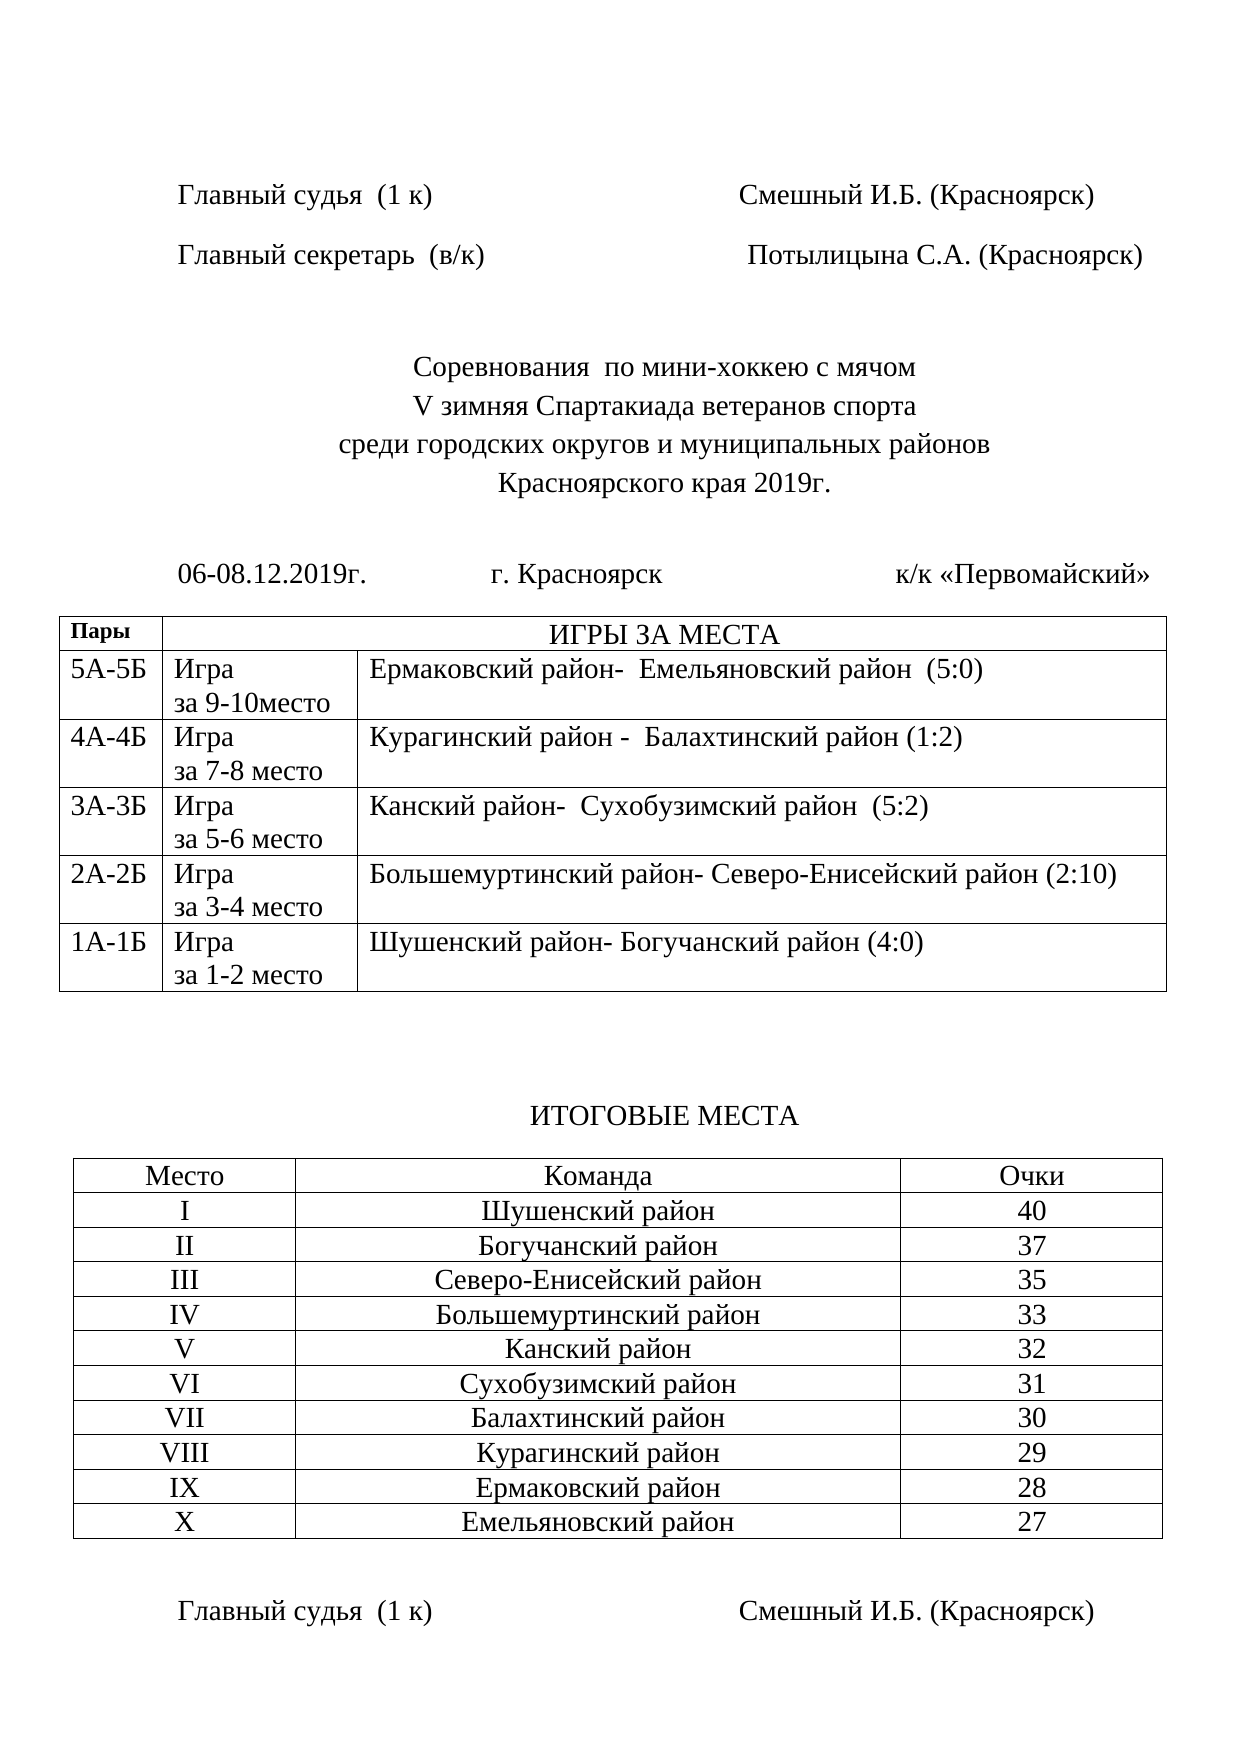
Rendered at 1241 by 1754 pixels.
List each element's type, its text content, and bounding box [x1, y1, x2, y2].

table_cell Канский район [296, 1331, 900, 1365]
table_cell Северо-Енисейский район [296, 1262, 900, 1296]
table_cell Канский район- Сухобузимский район (5:2) [358, 788, 1166, 855]
table_header Очки [901, 1159, 1162, 1192]
text ИТОГОВЫЕ МЕСТА [177, 1098, 1152, 1132]
text Красноярского края 2019г. [177, 465, 1152, 498]
table_cell Шушенский район- Богучанский район (4:0) [358, 924, 1166, 991]
text среди городских округов и муниципальных районов [177, 426, 1152, 460]
table_cell II [74, 1228, 295, 1261]
table_cell Игра за 3-4 место [163, 856, 357, 923]
table_cell 37 [901, 1228, 1162, 1261]
table_cell 33 [901, 1297, 1162, 1330]
table_cell Курагинский район [296, 1435, 900, 1469]
table_cell 29 [901, 1435, 1162, 1469]
table_cell VI [74, 1366, 295, 1399]
table_cell 4А-4Б [60, 720, 162, 787]
table_cell 32 [901, 1331, 1162, 1365]
table_header Место [74, 1159, 295, 1192]
table_cell Ермаковский район- Емельяновский район (5:0) [358, 651, 1166, 718]
table_cell 28 [901, 1470, 1162, 1503]
table_cell 27 [901, 1504, 1162, 1538]
table_cell Игра за 7-8 место [163, 720, 357, 787]
table_cell 31 [901, 1366, 1162, 1399]
table_cell Игра за 5-6 место [163, 788, 357, 855]
text Главный секретарь (в/к) Потылицына С.А. (Красноярск) [177, 237, 1152, 270]
table_cell Курагинский район - Балахтинский район (1:2) [358, 720, 1166, 787]
text V зимняя Спартакиада ветеранов спорта [177, 388, 1152, 421]
table_cell Сухобузимский район [296, 1366, 900, 1399]
table_cell 5А-5Б [60, 651, 162, 718]
table_cell Большемуртинский район [296, 1297, 900, 1330]
table_header ИГРЫ ЗА МЕСТА [163, 617, 1166, 650]
table_cell Ермаковский район [296, 1470, 900, 1503]
table_cell 40 [901, 1193, 1162, 1227]
table_cell 1А-1Б [60, 924, 162, 991]
table_cell X [74, 1504, 295, 1538]
table_cell Большемуртинский район- Северо-Енисейский район (2:10) [358, 856, 1166, 923]
table_cell Игра за 1-2 место [163, 924, 357, 991]
table_cell IV [74, 1297, 295, 1330]
table_cell I [74, 1193, 295, 1227]
text Соревнования по мини-хоккею с мячом [177, 349, 1152, 383]
table_cell V [74, 1331, 295, 1365]
table_cell Игра за 9-10место [163, 651, 357, 718]
table_cell Шушенский район [296, 1193, 900, 1227]
table_header Команда [296, 1159, 900, 1192]
text Главный судья (1 к) Смешный И.Б. (Красноярск) [177, 1593, 1152, 1626]
text Главный судья (1 к) Смешный И.Б. (Красноярск) [177, 177, 1152, 211]
text 06-08.12.2019г. г. Красноярск к/к «Первомайский» [177, 556, 1152, 590]
table_cell Богучанский район [296, 1228, 900, 1261]
table_cell VIII [74, 1435, 295, 1469]
table_cell III [74, 1262, 295, 1296]
table_cell 30 [901, 1401, 1162, 1434]
table_cell 3А-3Б [60, 788, 162, 855]
table_cell Емельяновский район [296, 1504, 900, 1538]
table_cell IX [74, 1470, 295, 1503]
table_header Пары [60, 617, 162, 650]
table_cell Балахтинский район [296, 1401, 900, 1434]
table_cell 35 [901, 1262, 1162, 1296]
table_cell 2А-2Б [60, 856, 162, 923]
table_cell VII [74, 1401, 295, 1434]
